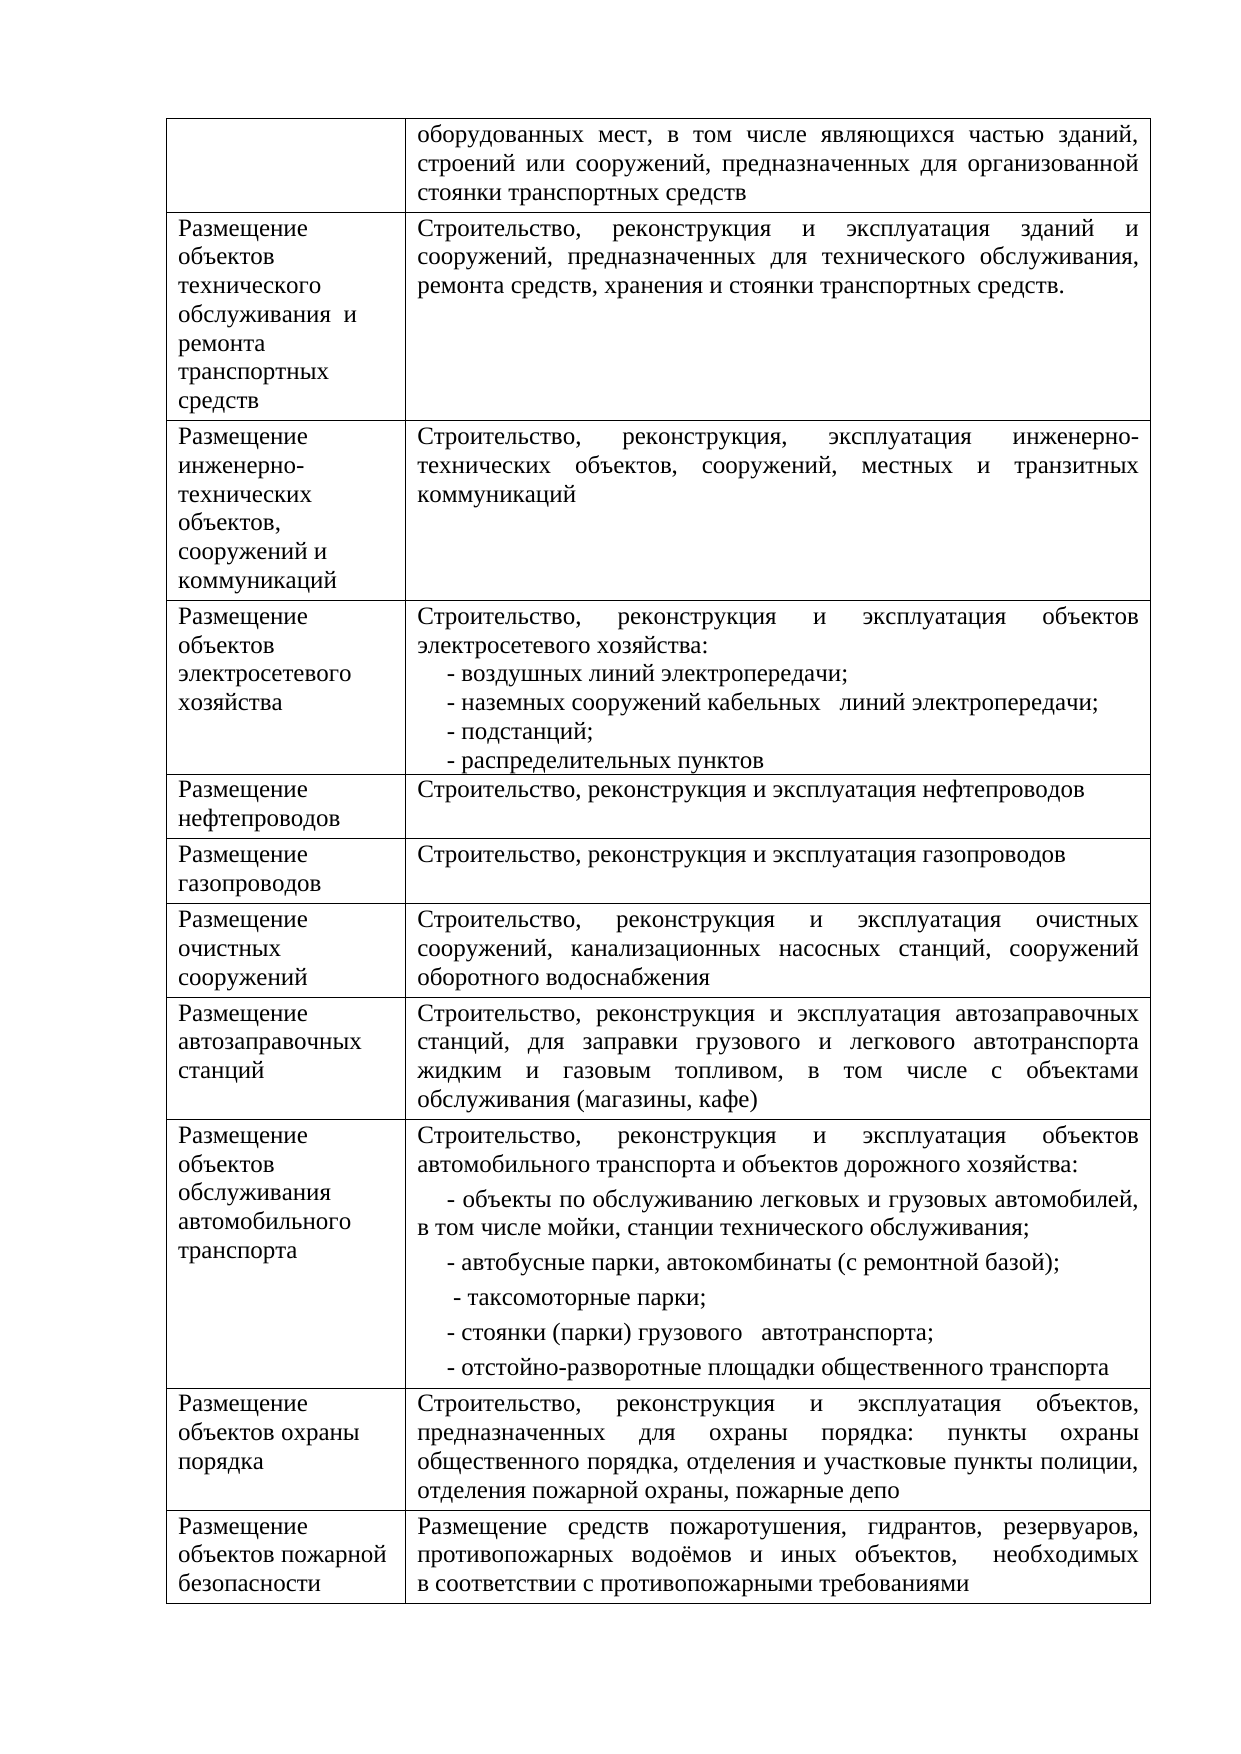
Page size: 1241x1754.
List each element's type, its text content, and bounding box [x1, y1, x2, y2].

table_cell Размещение автозаправочных станций [167, 998, 405, 1119]
table_cell Размещение объектов обслуживания автомобильного транспорта [167, 1120, 405, 1387]
table_cell Размещение объектов технического обслуживания и ремонта транспортных средств [167, 213, 405, 420]
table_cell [406, 119, 1150, 212]
table_cell Строительство, реконструкция и эксплуатация газопроводов [406, 839, 1150, 903]
table_cell Размещение инженерно-технических объектов, сооружений и коммуникаций [167, 421, 405, 600]
table_cell Размещение очистных сооружений [167, 904, 405, 997]
table_cell Строительство, реконструкция и эксплуатация автозаправочных станций, для заправки грузового и легкового автотранспорта жидким и газовым топливом, в том числе с объектами обслуживания (магазины, кафе) [406, 998, 1150, 1119]
table_cell Строительство, реконструкция и эксплуатация объектов, предназначенных для охраны порядка: пункты охраны общественного порядка, отделения и участковые пункты полиции, отделения пожарной охраны, пожарные депо [406, 1389, 1150, 1510]
table_cell Размещение средств пожаротушения, гидрантов, резервуаров, противопожарных водоёмов и иных объектов, необходимых в соответствии с противопожарными требованиями [406, 1511, 1150, 1603]
table_cell Строительство, реконструкция и эксплуатация очистных сооружений, канализационных насосных станций, сооружений оборотного водоснабжения [406, 904, 1150, 997]
table_cell Строительство, реконструкция и эксплуатация объектов автомобильного транспорта и объектов дорожного хозяйства: - объекты по обслуживанию легковых и грузовых автомобилей, в том числе мойки, станции технического обслуживания; - автобусные парки, автокомбинаты (с ремонтной базой); - таксомоторные парки; - стоянки (парки) грузового автотранспорта; - отстойно-разворотные площадки общественного транспорта [406, 1120, 1150, 1387]
table_cell Размещение газопроводов [167, 839, 405, 903]
table_cell Размещение объектов электросетевого хозяйства [167, 601, 405, 773]
table_cell Размещение объектов охраны порядка [167, 1389, 405, 1510]
table_cell Размещение нефтепроводов [167, 775, 405, 838]
table_cell Строительство, реконструкция и эксплуатация зданий и сооружений, предназначенных для технического обслуживания, ремонта средств, хранения и стоянки транспортных средств. [406, 213, 1150, 420]
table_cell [167, 119, 405, 212]
table_cell Размещение объектов пожарной безопасности [167, 1511, 405, 1603]
table_cell Строительство, реконструкция и эксплуатация нефтепроводов [406, 775, 1150, 838]
table_cell Строительство, реконструкция, эксплуатация инженерно-технических объектов, сооружений, местных и транзитных коммуникаций [406, 421, 1150, 600]
table_cell Строительство, реконструкция и эксплуатация объектов электросетевого хозяйства: - воздушных линий электропередачи; - наземных сооружений кабельных линий электропередачи; - подстанций; - распределительных пунктов [406, 601, 1150, 773]
